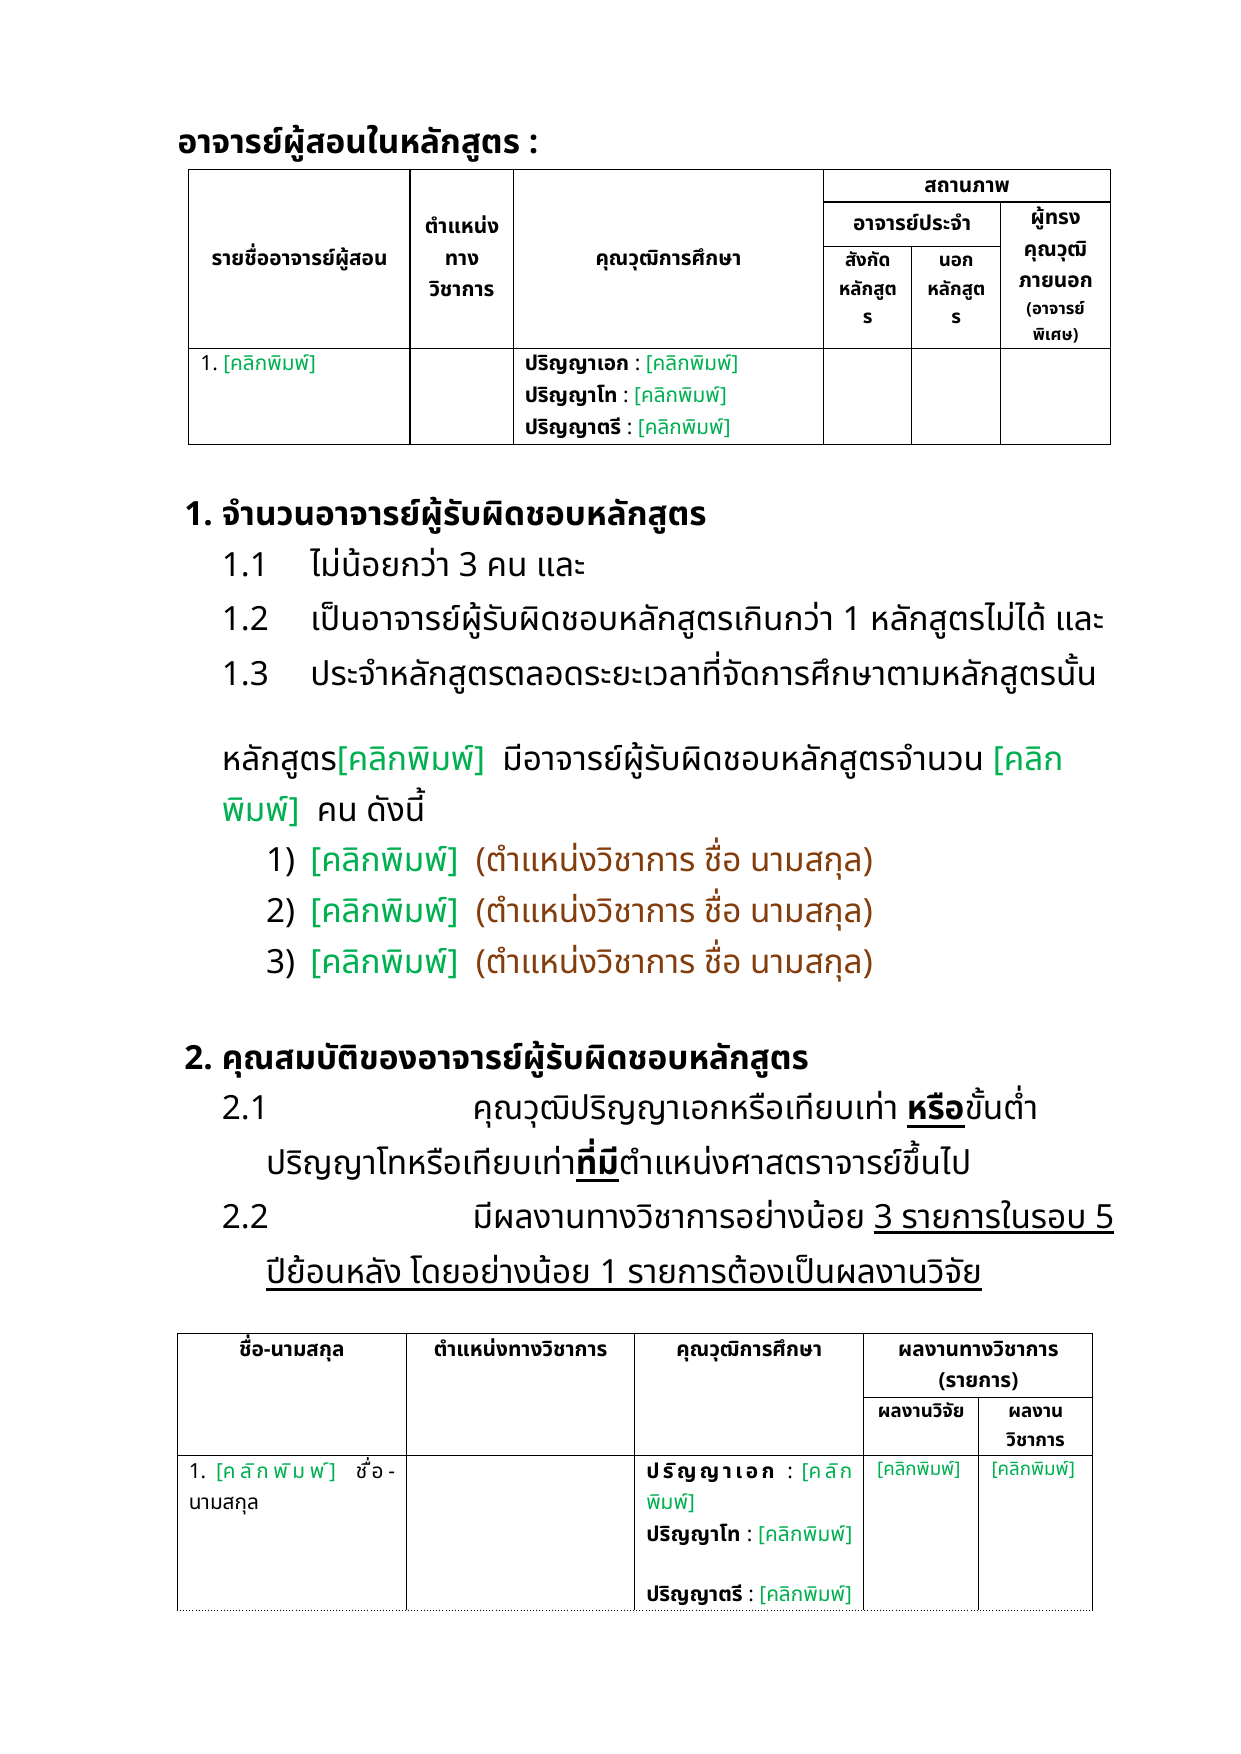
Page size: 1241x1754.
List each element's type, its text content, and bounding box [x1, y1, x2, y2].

table_cell นอกหลักสูตร [912, 247, 1000, 347]
table_header สถานภาพ [824, 170, 1110, 201]
list คุณสมบัติของอาจารย์ผู้รับผิดชอบหลักสูตร [184, 1033, 1122, 1084]
list คุณวุฒิปริญญาเอกหรือเทียบเท่า หรือขั้นต่ำปริญญาโทหรือเทียบเท่าที่มีตำแหน่งศาสตราจารย์ขึ้นไป [222, 1084, 1127, 1189]
list เป็นอาจารย์ผู้รับผิดชอบหลักสูตรเกินกว่า 1 หลักสูตรไม่ได้ และ [222, 595, 1122, 646]
table_cell [912, 349, 1000, 443]
table_header คุณวุฒิการศึกษา [514, 170, 823, 347]
table_cell [407, 1397, 634, 1455]
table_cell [635, 1456, 863, 1610]
table_cell ผลงานวิจัย [864, 1398, 978, 1455]
table_cell 1. [189, 349, 409, 443]
table_cell [864, 1456, 978, 1610]
table_cell [824, 349, 911, 443]
text อาจารย์ผู้สอนในหลักสูตร : [177, 118, 1122, 169]
table_header ชื่อ-นามสกุล [178, 1334, 406, 1397]
table_cell 1. ชื่อ-นามสกุล [178, 1456, 406, 1610]
table_cell [411, 349, 513, 443]
list (ตำแหน่งวิชาการ ชื่อ นามสกุล) [266, 836, 1122, 887]
list มีผลงานทางวิชาการอย่างน้อย 3 รายการในรอบ 5 ปีย้อนหลัง โดยอย่างน้อย 1 รายการต้องเป็นผลงานวิจัย [222, 1193, 1122, 1298]
table_header ผลงานทางวิชาการ (รายการ) [864, 1334, 1092, 1397]
table_header ตำแหน่ง ทางวิชาการ [411, 170, 513, 347]
table_cell [979, 1456, 1092, 1610]
table_header ตำแหน่งทางวิชาการ [407, 1334, 634, 1397]
table_cell [407, 1456, 634, 1610]
table_cell [1001, 349, 1110, 443]
table_cell อาจารย์ประจำ [824, 203, 1000, 246]
list (ตำแหน่งวิชาการ ชื่อ นามสกุล) [266, 887, 1122, 937]
table_cell ผู้ทรงคุณวุฒิภายนอก (อาจารย์พิเศษ) [1001, 203, 1110, 347]
list ไม่น้อยกว่า 3 คน และ [222, 541, 1122, 591]
table_cell สังกัดหลักสูตร [824, 247, 911, 347]
table_header รายชื่ออาจารย์ผู้สอน [189, 170, 409, 347]
table_header คุณวุฒิการศึกษา [635, 1334, 863, 1397]
table_cell ปริญญาเอก : ปริญญาโท : ปริญญาตรี : [514, 349, 823, 443]
list หลักสูตร มีอาจารย์ผู้รับผิดชอบหลักสูตรจำนวน คน ดังนี้ [222, 735, 1122, 836]
table_cell [635, 1397, 863, 1455]
table_cell [178, 1397, 406, 1455]
list จำนวนอาจารย์ผู้รับผิดชอบหลักสูตร [184, 490, 1122, 541]
list (ตำแหน่งวิชาการ ชื่อ นามสกุล) [266, 937, 1122, 988]
table_cell ผลงานวิชาการ [979, 1398, 1092, 1455]
list ประจำหลักสูตรตลอดระยะเวลาที่จัดการศึกษาตามหลักสูตรนั้น [222, 650, 1122, 700]
